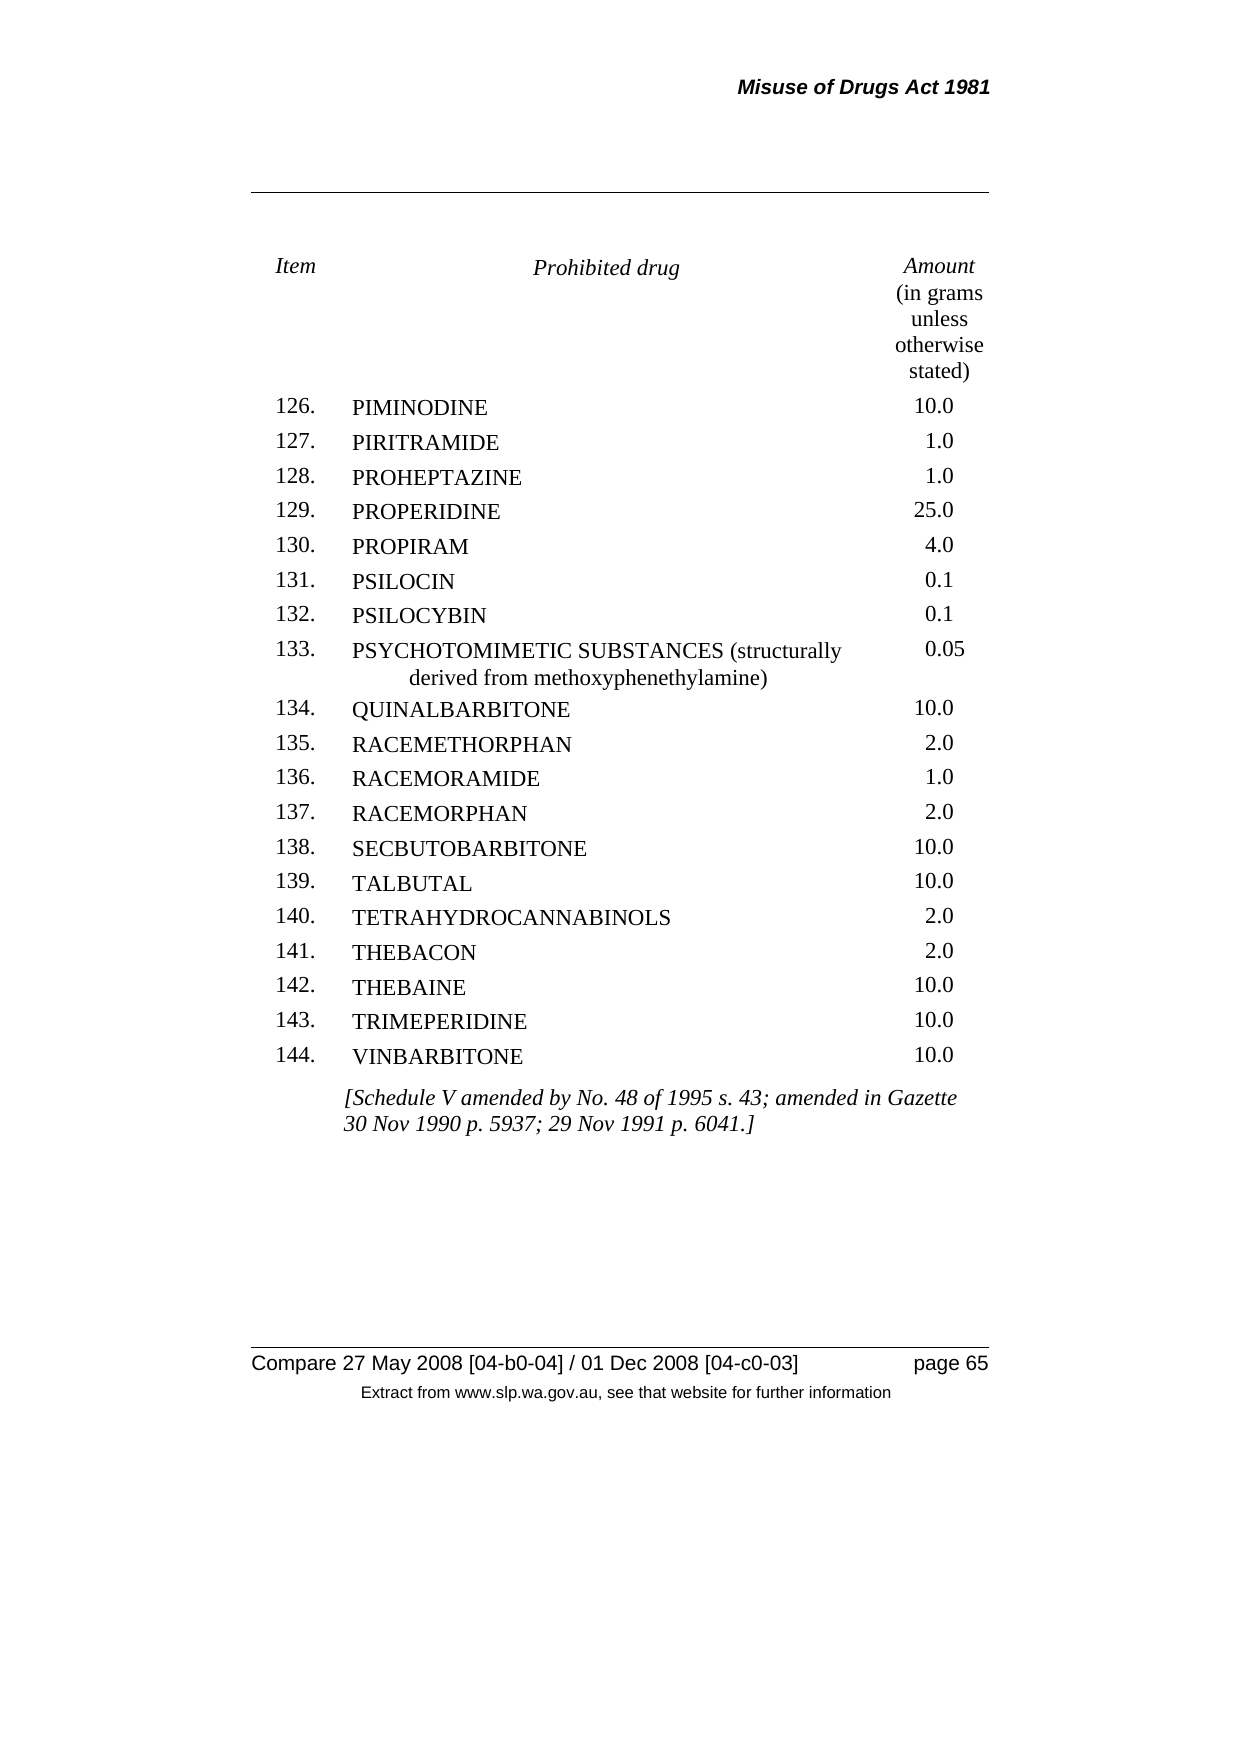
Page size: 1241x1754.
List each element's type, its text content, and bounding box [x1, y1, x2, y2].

table_cell 127. [260, 423, 337, 457]
table_cell PIMINODINE [337, 388, 876, 423]
table_cell 139. [260, 863, 337, 898]
table_cell THEBACON [337, 933, 876, 967]
table_cell PSYCHOTOMIMETIC SUBSTANCES (structurally derived from methoxyphenethylamine) [337, 631, 876, 690]
table_cell 10.0 [876, 863, 1003, 898]
table_cell PSILOCYBIN [337, 596, 876, 631]
table_cell 128. [260, 458, 337, 492]
table_cell 126. [260, 388, 337, 423]
table_cell 2.0 [876, 794, 1003, 829]
table_cell 1.0 [876, 759, 1003, 794]
table_cell 130. [260, 527, 337, 562]
table_cell PSILOCIN [337, 562, 876, 596]
table_cell 134. [260, 690, 337, 724]
table_cell 133. [260, 631, 337, 690]
table_cell 0.05 [876, 631, 1003, 690]
table_cell RACEMORAMIDE [337, 759, 876, 794]
table_header Amount (in grams unless otherwise stated) [876, 248, 1003, 388]
table_cell 2.0 [876, 898, 1003, 933]
table_cell SECBUTOBARBITONE [337, 829, 876, 863]
table_cell PIRITRAMIDE [337, 423, 876, 457]
text [Schedule V amended by No. 48 of 1995 s. 43; amended in Gazette 30 Nov 1990 p. 5937; 29 Nov 1991 p. 6041.] [251, 1084, 989, 1137]
table_cell 10.0 [876, 1037, 1003, 1071]
table_cell 135. [260, 725, 337, 759]
table_cell 10.0 [876, 829, 1003, 863]
table_cell TETRAHYDROCANNABINOLS [337, 898, 876, 933]
table_cell 144. [260, 1037, 337, 1071]
table_cell VINBARBITONE [337, 1037, 876, 1071]
table_cell 132. [260, 596, 337, 631]
table_cell 140. [260, 898, 337, 933]
table_cell 141. [260, 933, 337, 967]
table_cell 25.0 [876, 492, 1003, 527]
table_cell 2.0 [876, 933, 1003, 967]
table_cell TRIMEPERIDINE [337, 1002, 876, 1037]
table_cell RACEMORPHAN [337, 794, 876, 829]
table_cell 10.0 [876, 1002, 1003, 1037]
table_cell 1.0 [876, 458, 1003, 492]
table_cell QUINALBARBITONE [337, 690, 876, 724]
table_cell 4.0 [876, 527, 1003, 562]
table_cell 142. [260, 968, 337, 1002]
table_cell 10.0 [876, 690, 1003, 724]
table_cell PROPERIDINE [337, 492, 876, 527]
table_cell 2.0 [876, 725, 1003, 759]
table_cell 0.1 [876, 596, 1003, 631]
table_cell PROHEPTAZINE [337, 458, 876, 492]
table_cell TALBUTAL [337, 863, 876, 898]
table_cell 129. [260, 492, 337, 527]
table_cell RACEMETHORPHAN [337, 725, 876, 759]
table_cell 0.1 [876, 562, 1003, 596]
table_cell 143. [260, 1002, 337, 1037]
table_header Item [260, 248, 337, 388]
table_cell 131. [260, 562, 337, 596]
table_cell 137. [260, 794, 337, 829]
table_cell 10.0 [876, 968, 1003, 1002]
table_cell PROPIRAM [337, 527, 876, 562]
table_cell 136. [260, 759, 337, 794]
table_cell THEBAINE [337, 968, 876, 1002]
table_cell 10.0 [876, 388, 1003, 423]
table_header Prohibited drug [337, 248, 876, 388]
table_cell 1.0 [876, 423, 1003, 457]
table_cell 138. [260, 829, 337, 863]
